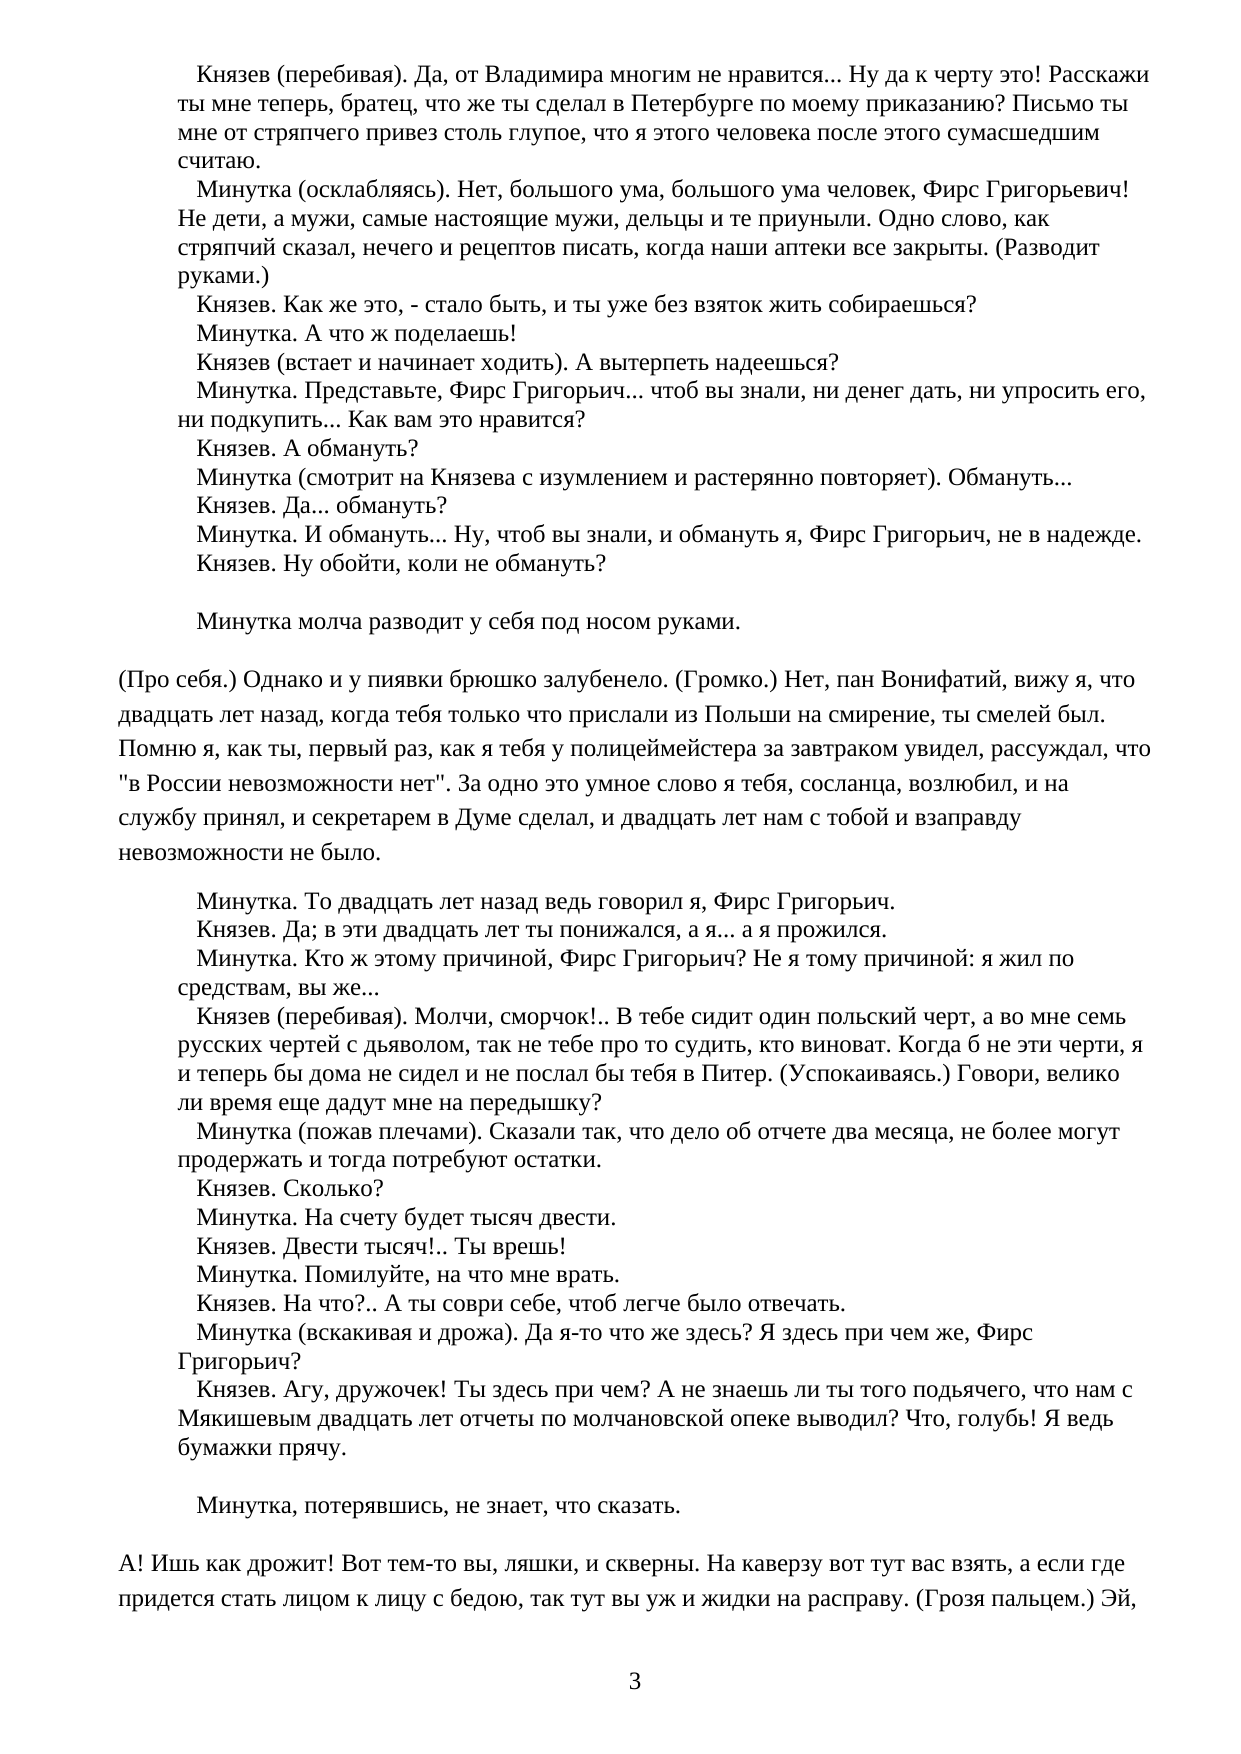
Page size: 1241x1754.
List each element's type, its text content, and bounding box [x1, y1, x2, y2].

text Князев (перебивая). Да, от Владимира многим не нравится... Ну да к черту это! Расскажи ты мне теперь, братец, что же ты сделал в Петербурге по моему приказанию? Письмо ты мне от стряпчего привез столь глупое, что я этого человека после этого сумасшедшим считаю. [177, 59, 1152, 174]
text Минутка. Помилуйте, на что мне врать. [177, 1259, 1152, 1288]
text Князев. Как же это, - стало быть, и ты уже без взяток жить собираешься? [177, 289, 1152, 318]
text Минутка (осклабляясь). Нет, большого ума, большого ума человек, Фирс Григорьевич! Не дети, а мужи, самые настоящие мужи, дельцы и те приуныли. Одно слово, как стряпчий сказал, нечего и рецептов писать, когда наши аптеки все закрыты. (Разводит руками.) [177, 174, 1152, 289]
text Князев. Да; в эти двадцать лет ты понижался, а я... а я прожился. [177, 914, 1152, 943]
text Князев. Агу, дружочек! Ты здесь при чем? А не знаешь ли ты того подьячего, что нам с Мякишевым двадцать лет отчеты по молчановской опеке выводил? Что, голубь! Я ведь бумажки прячу. [177, 1374, 1152, 1461]
text Минутка, потерявшись, не знает, что сказать. [177, 1490, 1152, 1519]
text Минутка молча разводит у себя под носом руками. [177, 606, 1152, 635]
text (Про себя.) Однако и у пиявки брюшко залубенело. (Громко.) Нет, пан Вонифатий, вижу я, что двадцать лет назад, когда тебя только что прислали из Польши на смирение, ты смелей был. Помню я, как ты, первый раз, как я тебя у полицеймейстера за завтраком увидел, рассуждал, что "в России невозможности нет". За одно это умное слово я тебя, сосланца, возлюбил, и на службу принял, и секретарем в Думе сделал, и двадцать лет нам с тобой и взаправду невозможности не было. [118, 664, 1152, 865]
text Князев. Ну обойти, коли не обмануть? [177, 548, 1152, 577]
text Минутка (пожав плечами). Сказали так, что дело об отчете два месяца, не более могут продержать и тогда потребуют остатки. [177, 1116, 1152, 1173]
text Минутка (вскакивая и дрожа). Да я-то что же здесь? Я здесь при чем же, Фирс Григорьич? [177, 1317, 1152, 1374]
text Князев (перебивая). Молчи, сморчок!.. В тебе сидит один польский черт, а во мне семь русских чертей с дьяволом, так не тебе про то судить, кто виноват. Когда б не эти черти, я и теперь бы дома не сидел и не послал бы тебя в Питер. (Успокаиваясь.) Говори, велико ли время еще дадут мне на передышку? [177, 1001, 1152, 1116]
text Минутка (смотрит на Князева с изумлением и растерянно повторяет). Обмануть... [177, 462, 1152, 490]
text Минутка. А что ж поделаешь! [177, 318, 1152, 347]
text Князев. Сколько? [177, 1173, 1152, 1202]
text Князев. А обмануть? [177, 433, 1152, 462]
text Князев. Да... обмануть? [177, 490, 1152, 519]
text Минутка. То двадцать лет назад ведь говорил я, Фирс Григорьич. [177, 886, 1152, 914]
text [118, 1548, 1152, 1612]
text Князев. Двести тысяч!.. Ты врешь! [177, 1231, 1152, 1259]
text Минутка. Кто ж этому причиной, Фирс Григорьич? Не я тому причиной: я жил по средствам, вы же... [177, 943, 1152, 1001]
text Минутка. Представьте, Фирс Григорьич... чтоб вы знали, ни денег дать, ни упросить его, ни подкупить... Как вам это нравится? [177, 375, 1152, 433]
text Минутка. На счету будет тысяч двести. [177, 1202, 1152, 1231]
text Минутка. И обмануть... Ну, чтоб вы знали, и обмануть я, Фирс Григорьич, не в надежде. [177, 519, 1152, 548]
text Князев (встает и начинает ходить). А вытерпеть надеешься? [177, 347, 1152, 375]
text Князев. На что?.. А ты соври себе, чтоб легче было отвечать. [177, 1288, 1152, 1317]
